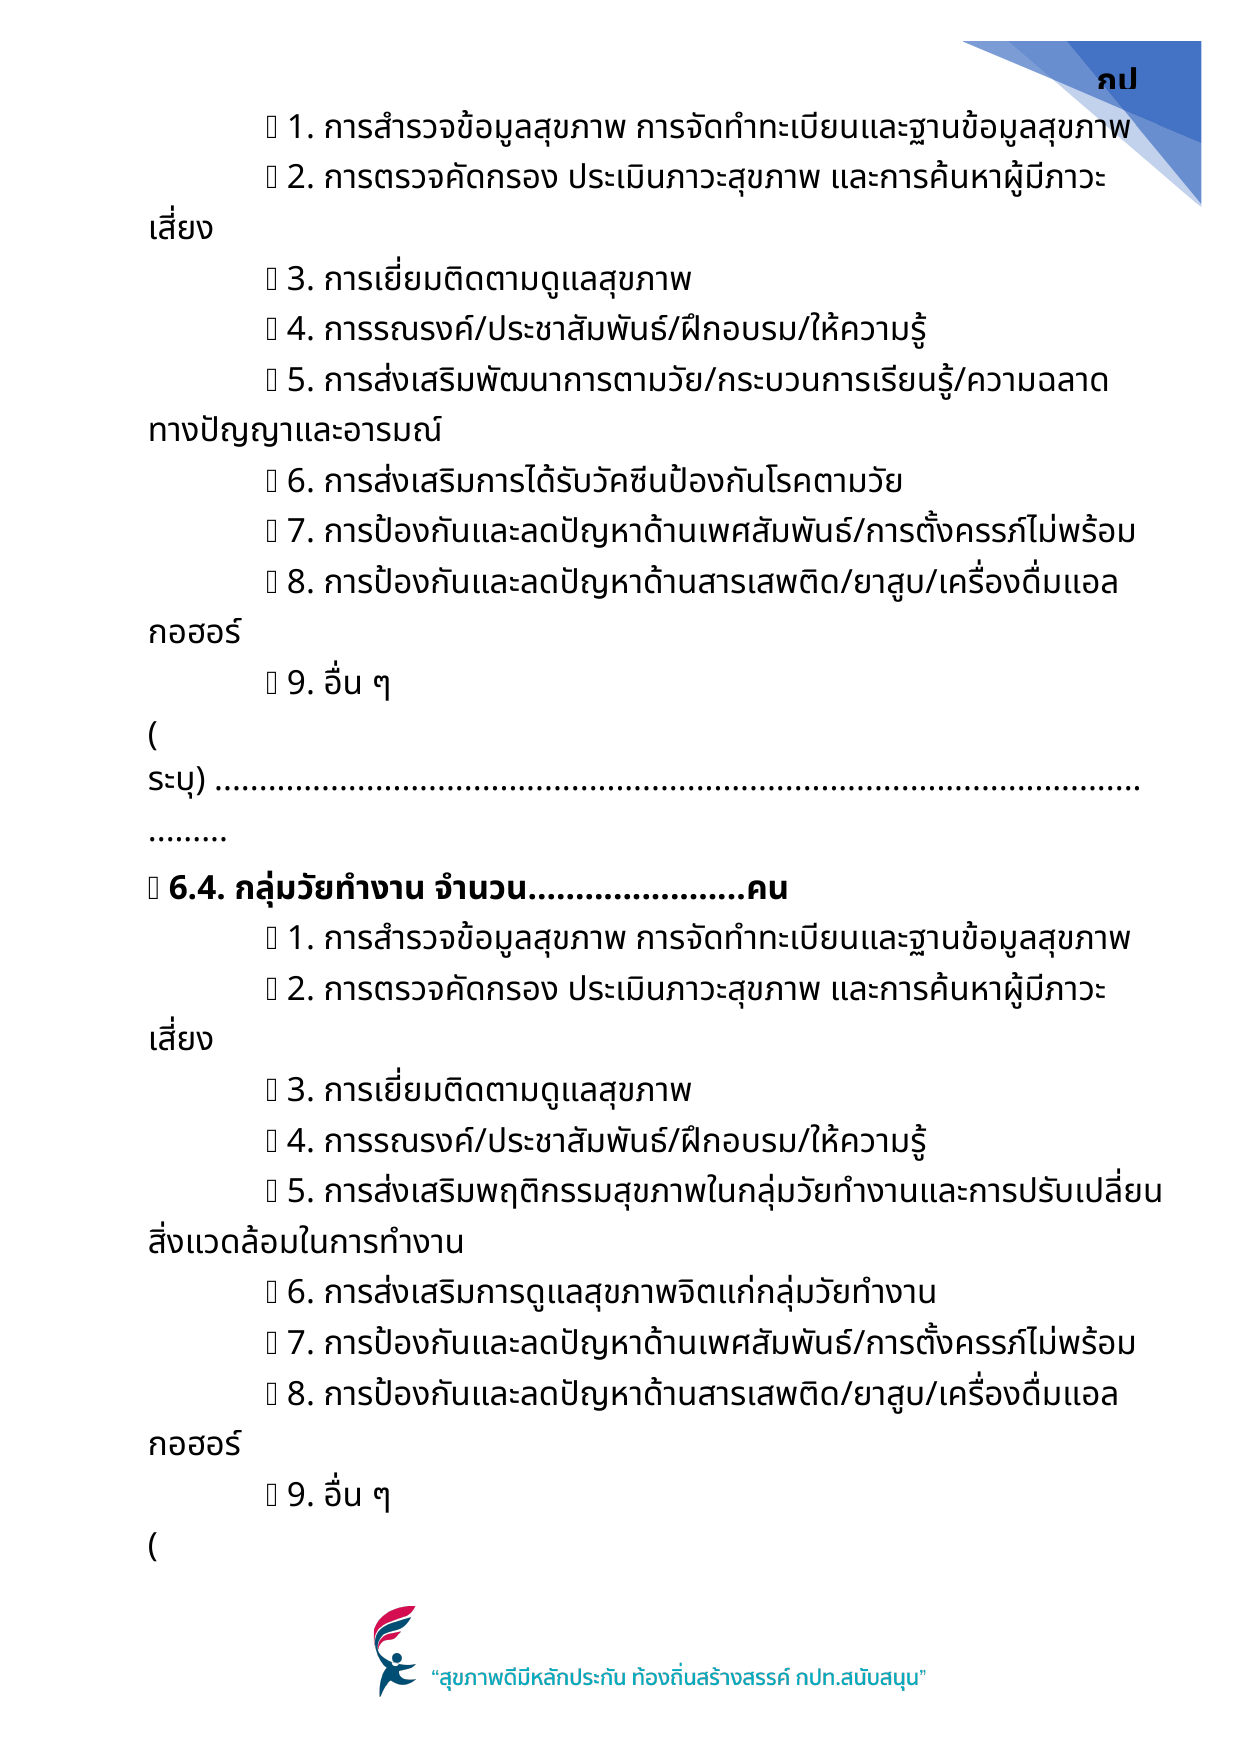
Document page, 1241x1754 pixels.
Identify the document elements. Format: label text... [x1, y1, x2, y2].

text 7. การป้องกันและลดปัญหาด้านเพศสัมพันธ์/การตั้งครรภ์ไม่พร้อม [148, 1319, 1152, 1369]
text 5. การส่งเสริมพฤติกรรมสุขภาพในกลุ่มวัยทำงานและการปรับเปลี่ยนสิ่งแวดล้อมในการทำงาน [148, 1167, 1188, 1268]
text 2. การตรวจคัดกรอง ประเมินภาวะสุขภาพ และการค้นหาผู้มีภาวะเสี่ยง [148, 153, 1152, 254]
text 4. การรณรงค์/ประชาสัมพันธ์/ฝึกอบรม/ให้ความรู้ [148, 1116, 1152, 1167]
text 3. การเยี่ยมติดตามดูแลสุขภาพ [148, 254, 1152, 305]
text 6.4. กลุ่มวัยทำงาน จำนวน.......................คน [148, 863, 1152, 914]
picture [962, 41, 1202, 207]
picture [373, 1606, 926, 1697]
text 2. การตรวจคัดกรอง ประเมินภาวะสุขภาพ และการค้นหาผู้มีภาวะเสี่ยง [148, 965, 1152, 1066]
text 8. การป้องกันและลดปัญหาด้านสารเสพติด/ยาสูบ/เครื่องดื่มแอลกอฮอร์ [148, 1369, 1152, 1470]
text 5. การส่งเสริมพัฒนาการตามวัย/กระบวนการเรียนรู้/ความฉลาดทางปัญญาและอารมณ์ [148, 356, 1152, 457]
text 7. การป้องกันและลดปัญหาด้านเพศสัมพันธ์/การตั้งครรภ์ไม่พร้อม [148, 507, 1152, 558]
text 1. การสำรวจข้อมูลสุขภาพ การจัดทำทะเบียนและฐานข้อมูลสุขภาพ [148, 103, 1152, 153]
text 6. การส่งเสริมการดูแลสุขภาพจิตแก่กลุ่มวัยทำงาน [148, 1268, 1152, 1319]
text 3. การเยี่ยมติดตามดูแลสุขภาพ [148, 1066, 1152, 1116]
text 9. อื่น ๆ (ระบุ) ................................................................................................................. [148, 659, 1152, 851]
text 6. การส่งเสริมการได้รับวัคซีนป้องกันโรคตามวัย [148, 457, 1152, 507]
text 9. อื่น ๆ (ระบุ) ................................................................................................................. [148, 1470, 1152, 1566]
text 8. การป้องกันและลดปัญหาด้านสารเสพติด/ยาสูบ/เครื่องดื่มแอลกอฮอร์ [148, 558, 1152, 659]
text 4. การรณรงค์/ประชาสัมพันธ์/ฝึกอบรม/ให้ความรู้ [148, 305, 1152, 356]
text 1. การสำรวจข้อมูลสุขภาพ การจัดทำทะเบียนและฐานข้อมูลสุขภาพ [148, 914, 1152, 965]
